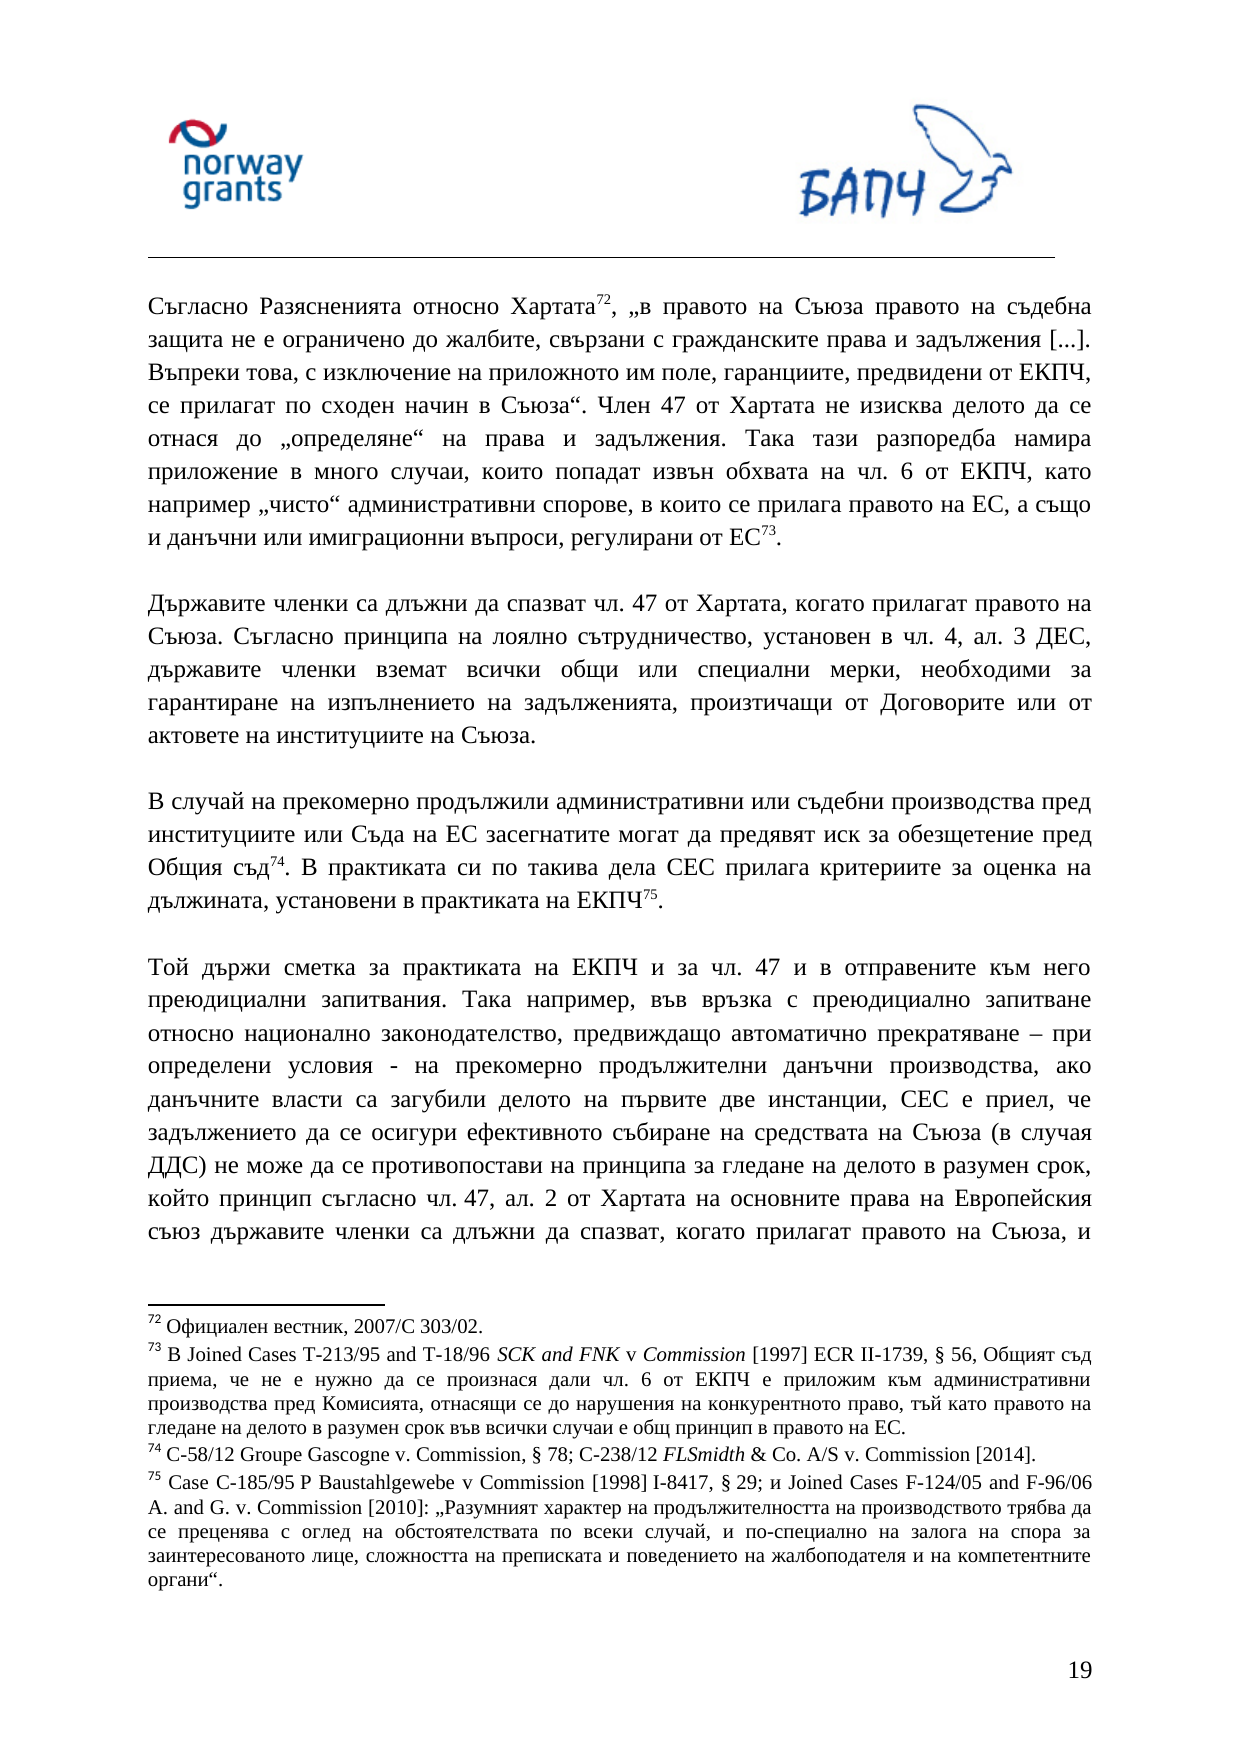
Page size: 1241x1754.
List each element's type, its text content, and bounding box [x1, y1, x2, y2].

text Държавите членки са длъжни да спазват чл. 47 от Хартата, когато прилагат правото на Съюза. Съгласно принципа на лоялно сътрудничество, установен в чл. 4, ал. 3 ДЕС, държавите членки вземат всички общи или специални мерки, необходими за гарантиране на изпълнението на задълженията, произтичащи от Договорите или от актовете на институциите на Съюза. [148, 588, 1093, 749]
picture [147, 78, 325, 255]
text Съгласно Разясненията относно Хартата, „в правото на Съюза правото на съдебна защита не е ограничено до жалбите, свързани с гражданските права и задължения [...]. Въпреки това, с изключение на приложното им поле, гаранциите, предвидени от ЕКПЧ, се прилагат по сходен начин в Съюза“. Член 47 от Хартата не изисква делото да се отнася до „определяне“ на права и задължения. Така тази разпоредба намира приложение в много случаи, които попадат извън обхвата на чл. 6 от ЕКПЧ, като например „чисто“ административни спорове, в които се прилага правото на ЕС, а също и данъчни или имиграционни въпроси, регулирани от ЕС. [148, 291, 1093, 551]
text В случай на прекомерно продължили административни или съдебни производства пред институциите или Съда на ЕС засегнатите могат да предявят иск за обезщетение пред Общия съд. В практиката си по такива дела СЕС прилага критериите за оценка на дължината, установени в практиката на ЕКПЧ. [148, 786, 1093, 914]
